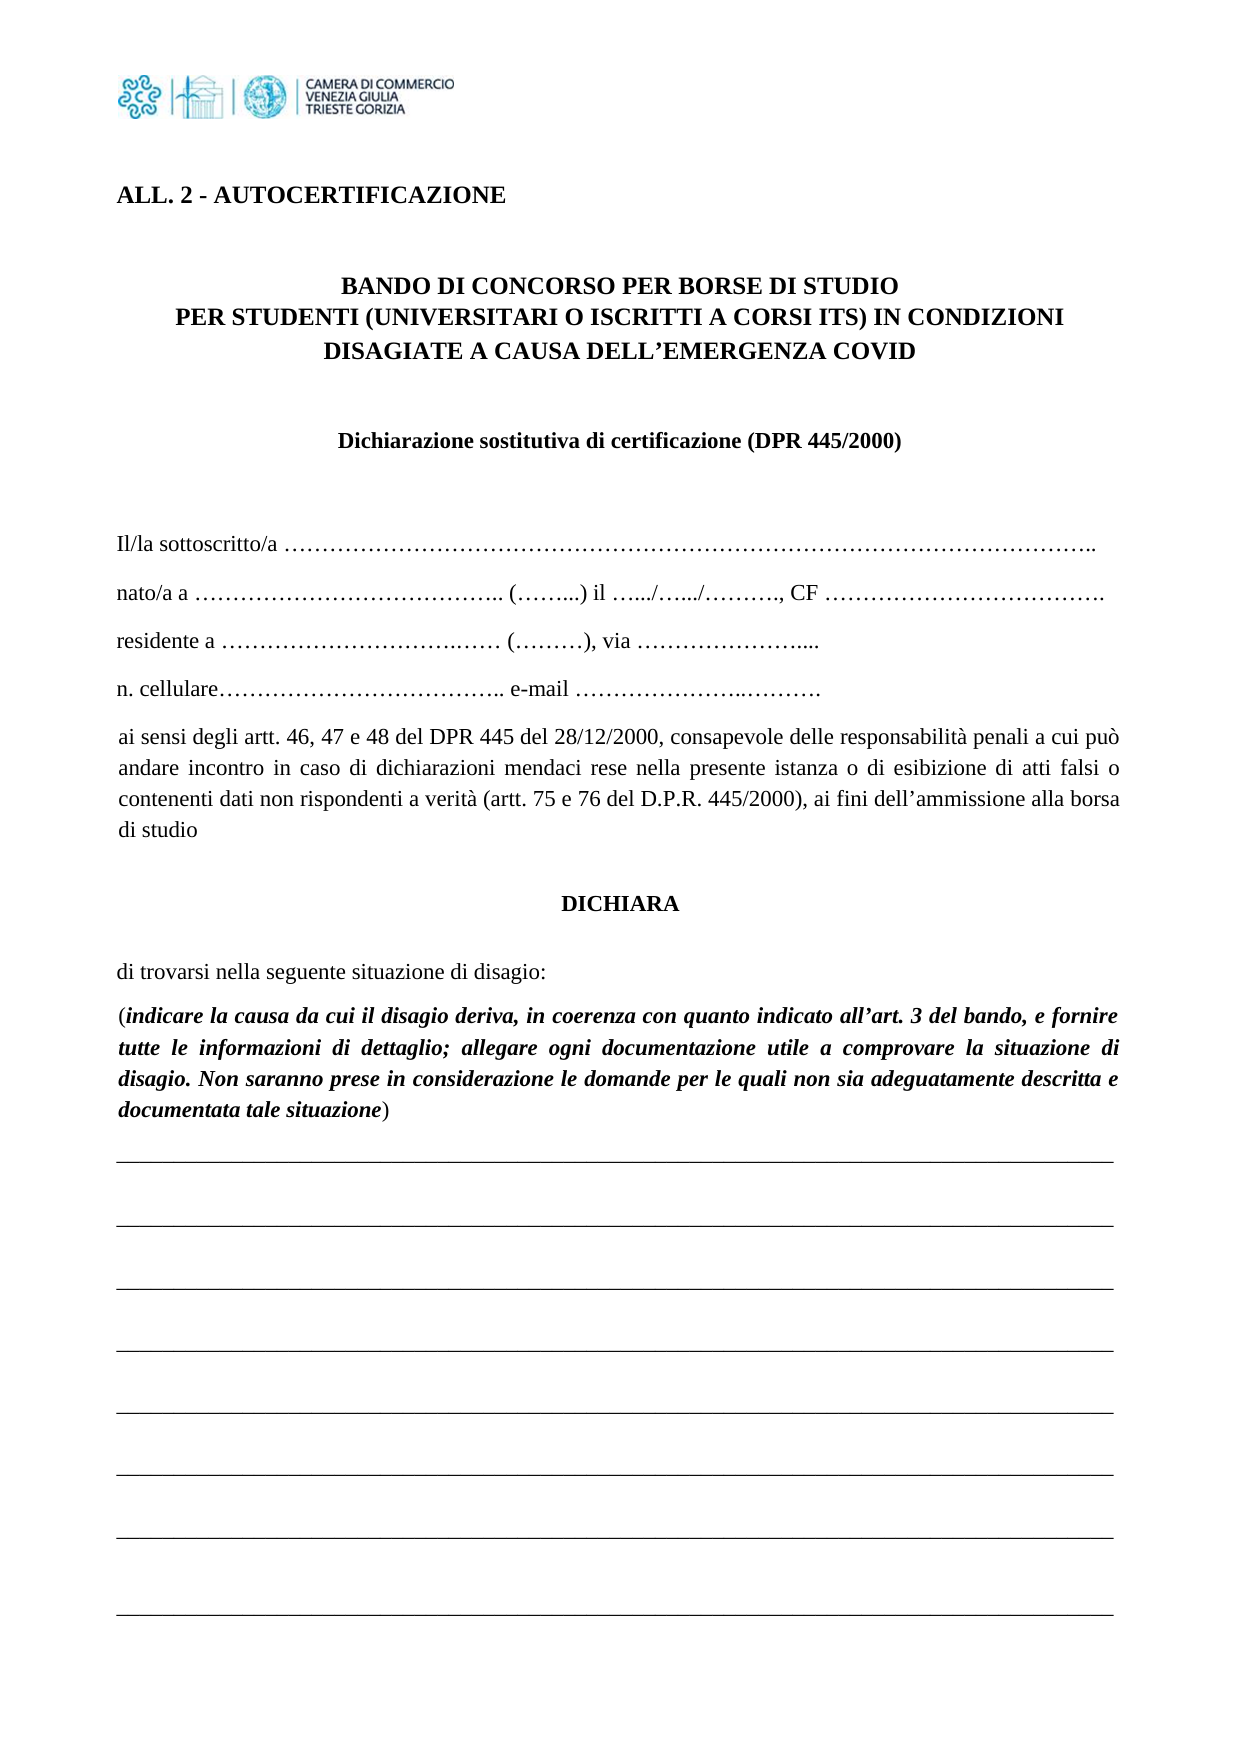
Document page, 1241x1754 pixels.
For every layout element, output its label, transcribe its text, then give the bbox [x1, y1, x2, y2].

text DICHIARA [118, 889, 1122, 916]
text _______________________________________________________________________________________ [116, 1266, 1128, 1292]
text di trovarsi nella seguente situazione di disagio: [116, 958, 1128, 984]
text _______________________________________________________________________________________ [116, 1592, 1128, 1618]
text _______________________________________________________________________________________ [116, 1203, 1128, 1230]
text nato/a a ………………………………….. (……...) il ….../….../………., CF ………………………………. [116, 579, 1128, 605]
text _______________________________________________________________________________________ [116, 1139, 1128, 1166]
text BANDO DI CONCORSO PER BORSE DI STUDIO [118, 271, 1122, 300]
text residente a ………………………….…… (………), via ………………….... [116, 627, 826, 653]
text _______________________________________________________________________________________ [116, 1515, 1128, 1541]
text _______________________________________________________________________________________ [116, 1390, 1128, 1417]
text DISAGIATE A CAUSA DELL’EMERGENZA COVID [118, 336, 1121, 365]
text Il/la sottoscritto/a …………………………………………………………………………………………….. [116, 530, 1128, 557]
picture [118, 75, 454, 119]
text n. cellulare……………………………….. e-mail …………………..………. [116, 675, 826, 701]
text ai sensi degli artt. 46, 47 e 48 del DPR 445 del 28/12/2000, consapevole delle responsabilità penali a cui può andare incontro in caso di dichiarazioni mendaci rese nella presente istanza o di esibizione di atti falsi o contenenti dati non rispondenti a verità (artt. 75 e 76 del D.P.R. 445/2000), ai fini dell’ammissione alla borsa di studio [118, 723, 1122, 842]
text (indicare la causa da cui il disagio deriva, in coerenza con quanto indicato all’art. 3 del bando, e fornire tutte le informazioni di dettaglio; allegare ogni documentazione utile a comprovare la situazione di disagio. Non saranno prese in considerazione le domande per le quali non sia adeguatamente descritta e documentata tale situazione) [118, 1002, 1122, 1122]
text _______________________________________________________________________________________ [116, 1453, 1128, 1479]
text ALL. 2 - AUTOCERTIFICAZIONE [116, 180, 1128, 209]
text PER STUDENTI (UNIVERSITARI O ISCRITTI A CORSI ITS) IN CONDIZIONI [118, 302, 1122, 331]
text _______________________________________________________________________________________ [116, 1328, 1128, 1354]
text Dichiarazione sostitutiva di certificazione (DPR 445/2000) [118, 428, 1122, 454]
